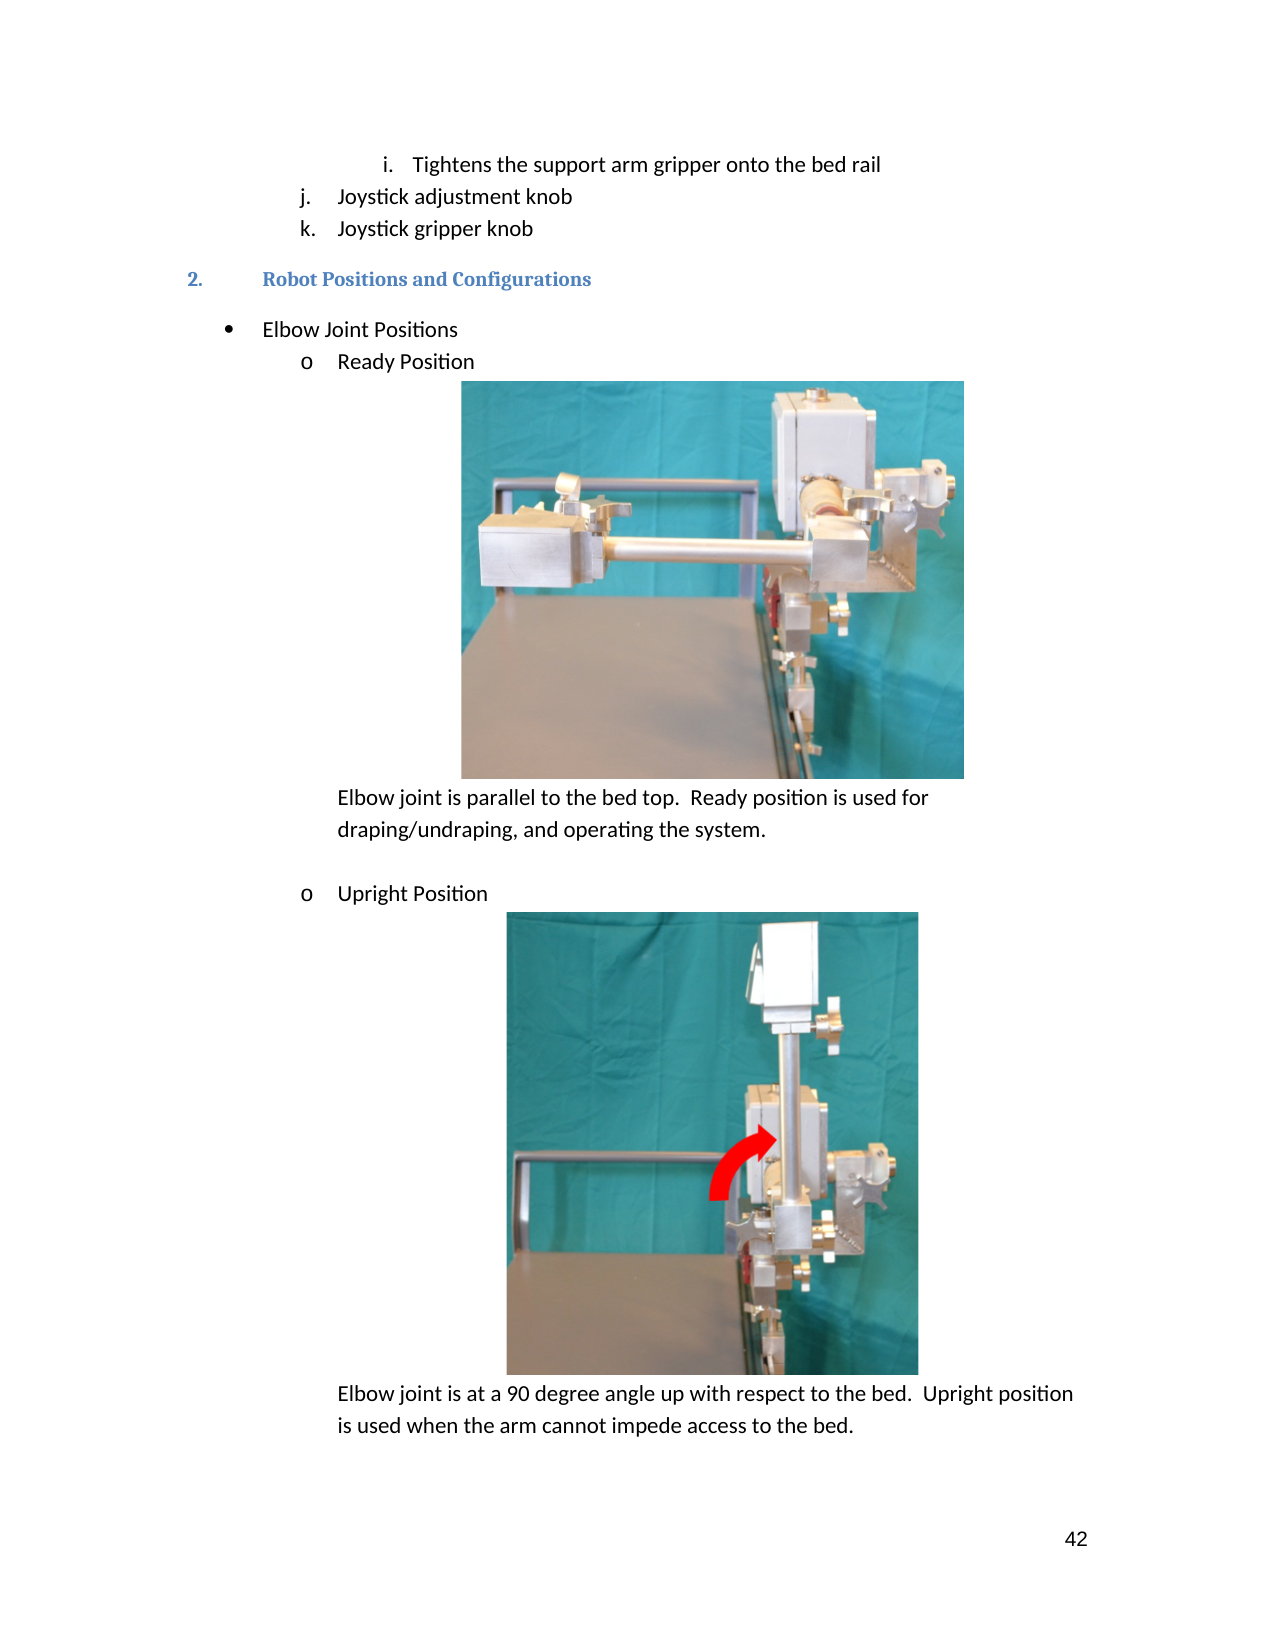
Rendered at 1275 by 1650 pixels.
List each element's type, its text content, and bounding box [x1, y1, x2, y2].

list Tightens the support arm gripper onto the bed rail [394, 150, 1087, 178]
picture [506, 912, 919, 1375]
list Upright Position [300, 879, 1087, 908]
subtitle Robot Positions and Configurations [187, 267, 1087, 291]
list Elbow joint is parallel to the bed top. Ready position is used for draping/undraping, and operating the system. [337, 783, 1087, 843]
list Ready Position [300, 347, 1087, 377]
list Joystick adjustment knob [300, 182, 1087, 210]
list Elbow Joint Positions [225, 315, 1087, 343]
picture [461, 381, 964, 779]
list Joystick gripper knob [300, 214, 1087, 242]
list Elbow joint is at a 90 degree angle up with respect to the bed. Upright position is used when the arm cannot impede access to the bed. [337, 1379, 1087, 1439]
